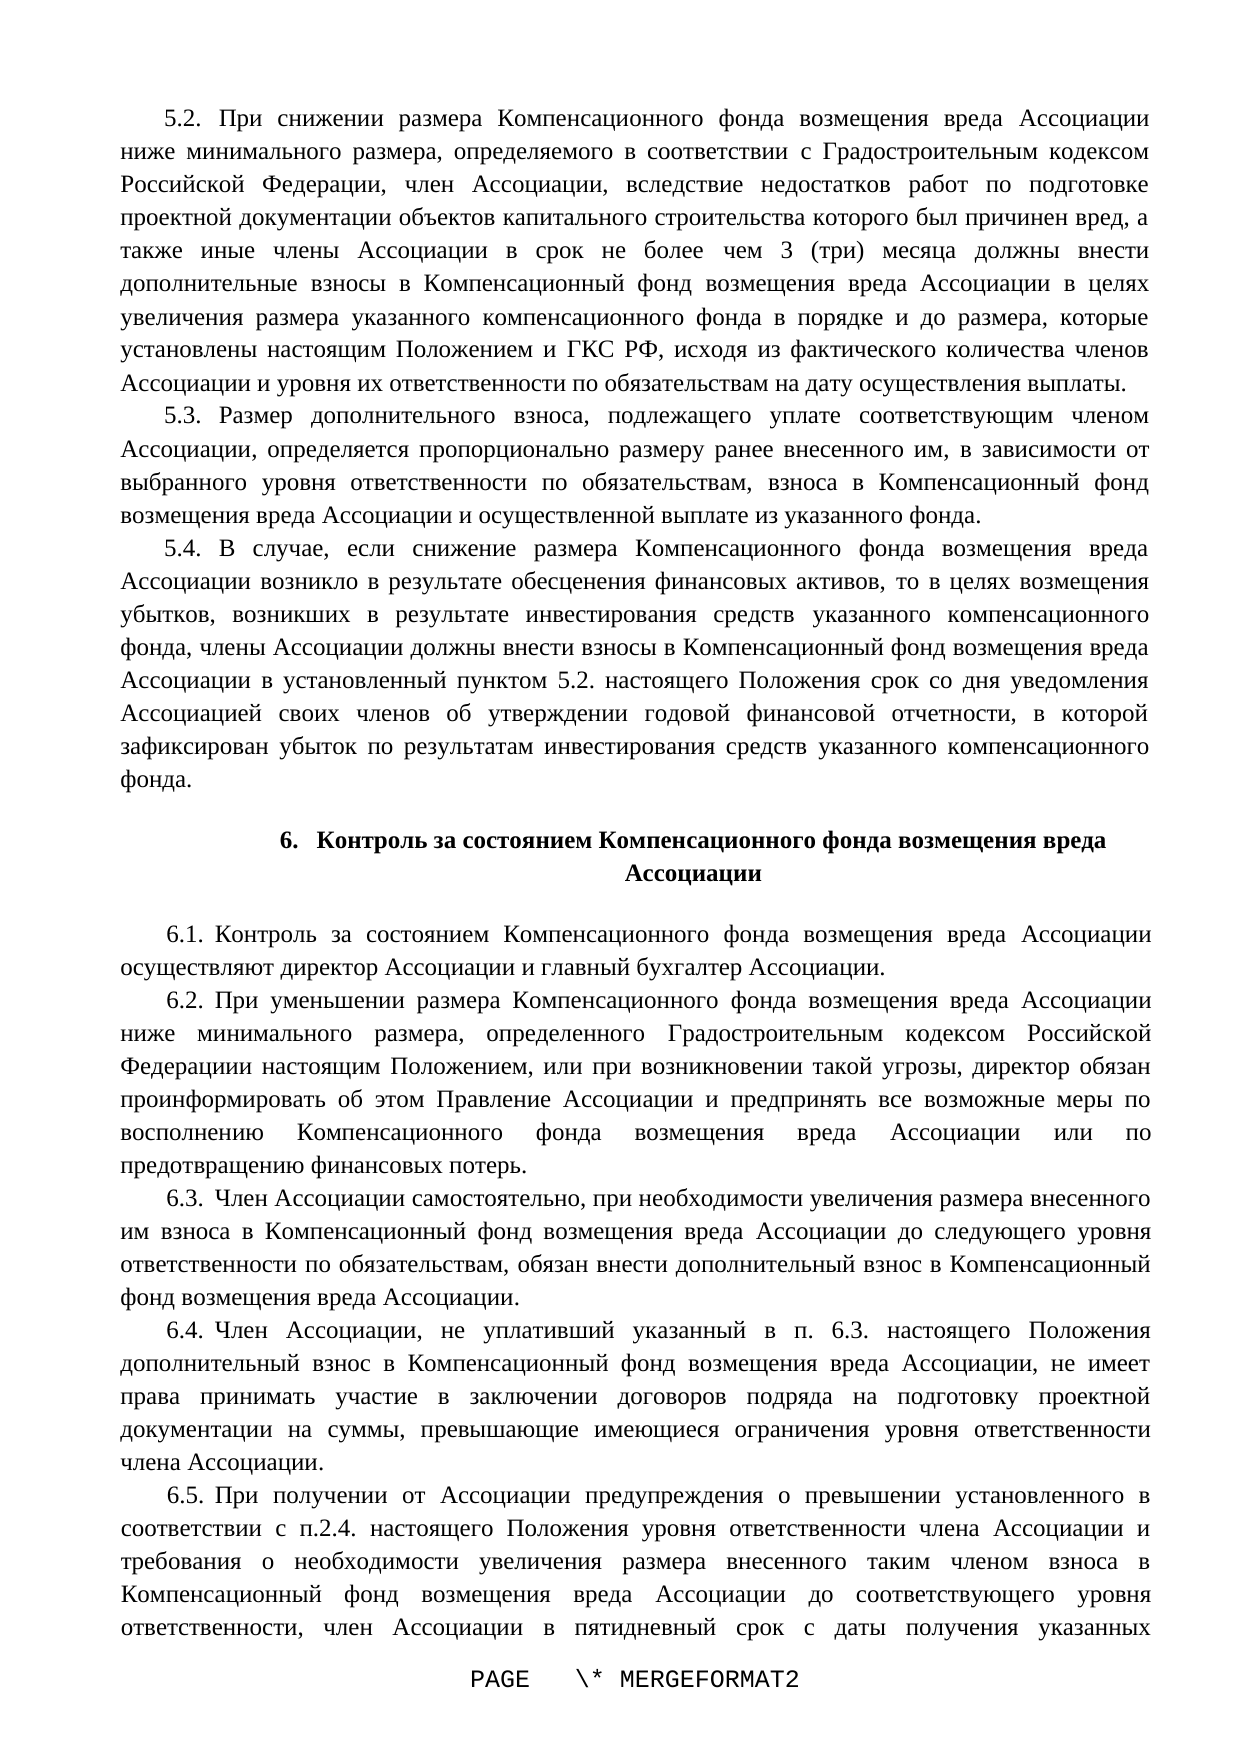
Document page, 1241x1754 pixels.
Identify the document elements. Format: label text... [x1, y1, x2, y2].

list Член Ассоциации самостоятельно, при необходимости увеличения размера внесенного им взноса в Компенсационный фонд возмещения вреда Ассоциации до следующего уровня ответственности по обязательствам, обязан внести дополнительный взнос в Компенсационный фонд возмещения вреда Ассоциации. [120, 1183, 1151, 1311]
list Контроль за состоянием Компенсационного фонда возмещения вреда Ассоциации осуществляют директор Ассоциации и главный бухгалтер Ассоциации. [120, 919, 1151, 981]
list При уменьшении размера Компенсационного фонда возмещения вреда Ассоциации ниже минимального размера, определенного Градостроительным кодексом Российской Федерациии настоящим Положением, или при возникновении такой угрозы, директор обязан проинформировать об этом Правление Ассоциации и предпринять все возможные меры по восполнению Компенсационного фонда возмещения вреда Ассоциации или по предотвращению финансовых потерь. [120, 985, 1151, 1179]
list При снижении размера Компенсационного фонда возмещения вреда Ассоциации ниже минимального размера, определяемого в соответствии с Градостроительным кодексом Российской Федерации, член Ассоциации, вследствие недостатков работ по подготовке проектной документации объектов капитального строительства которого был причинен вред, а также иные члены Ассоциации в срок не более чем 3 (три) месяца должны внести дополнительные взносы в Компенсационный фонд возмещения вреда Ассоциации в целях увеличения размера указанного компенсационного фонда в порядке и до размера, которые установлены настоящим Положением и ГКС РФ, исходя из фактического количества членов Ассоциации и уровня их ответственности по обязательствам на дату осуществления выплаты. [120, 103, 1149, 396]
list В случае, если снижение размера Компенсационного фонда возмещения вреда Ассоциации возникло в результате обесценения финансовых активов, то в целях возмещения убытков, возникших в результате инвестирования средств указанного компенсационного фонда, члены Ассоциации должны внести взносы в Компенсационный фонд возмещения вреда Ассоциации в установленный пунктом 5.2. настоящего Положения срок со дня уведомления Ассоциацией своих членов об утверждении годовой финансовой отчетности, в которой зафиксирован убыток по результатам инвестирования средств указанного компенсационного фонда. [120, 533, 1149, 793]
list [121, 1480, 1151, 1641]
list Член Ассоциации, не уплативший указанный в п. 6.3. настоящего Положения дополнительный взнос в Компенсационный фонд возмещения вреда Ассоциации, не имеет права принимать участие в заключении договоров подряда на подготовку проектной документации на суммы, превышающие имеющиеся ограничения уровня ответственности члена Ассоциации. [120, 1315, 1151, 1476]
list Контроль за состоянием Компенсационного фонда возмещения вреда Ассоциации [235, 826, 1151, 887]
list Размер дополнительного взноса, подлежащего уплате соответствующим членом Ассоциации, определяется пропорционально размеру ранее внесенного им, в зависимости от выбранного уровня ответственности по обязательствам, взноса в Компенсационный фонд возмещения вреда Ассоциации и осуществленной выплате из указанного фонда. [120, 401, 1149, 528]
